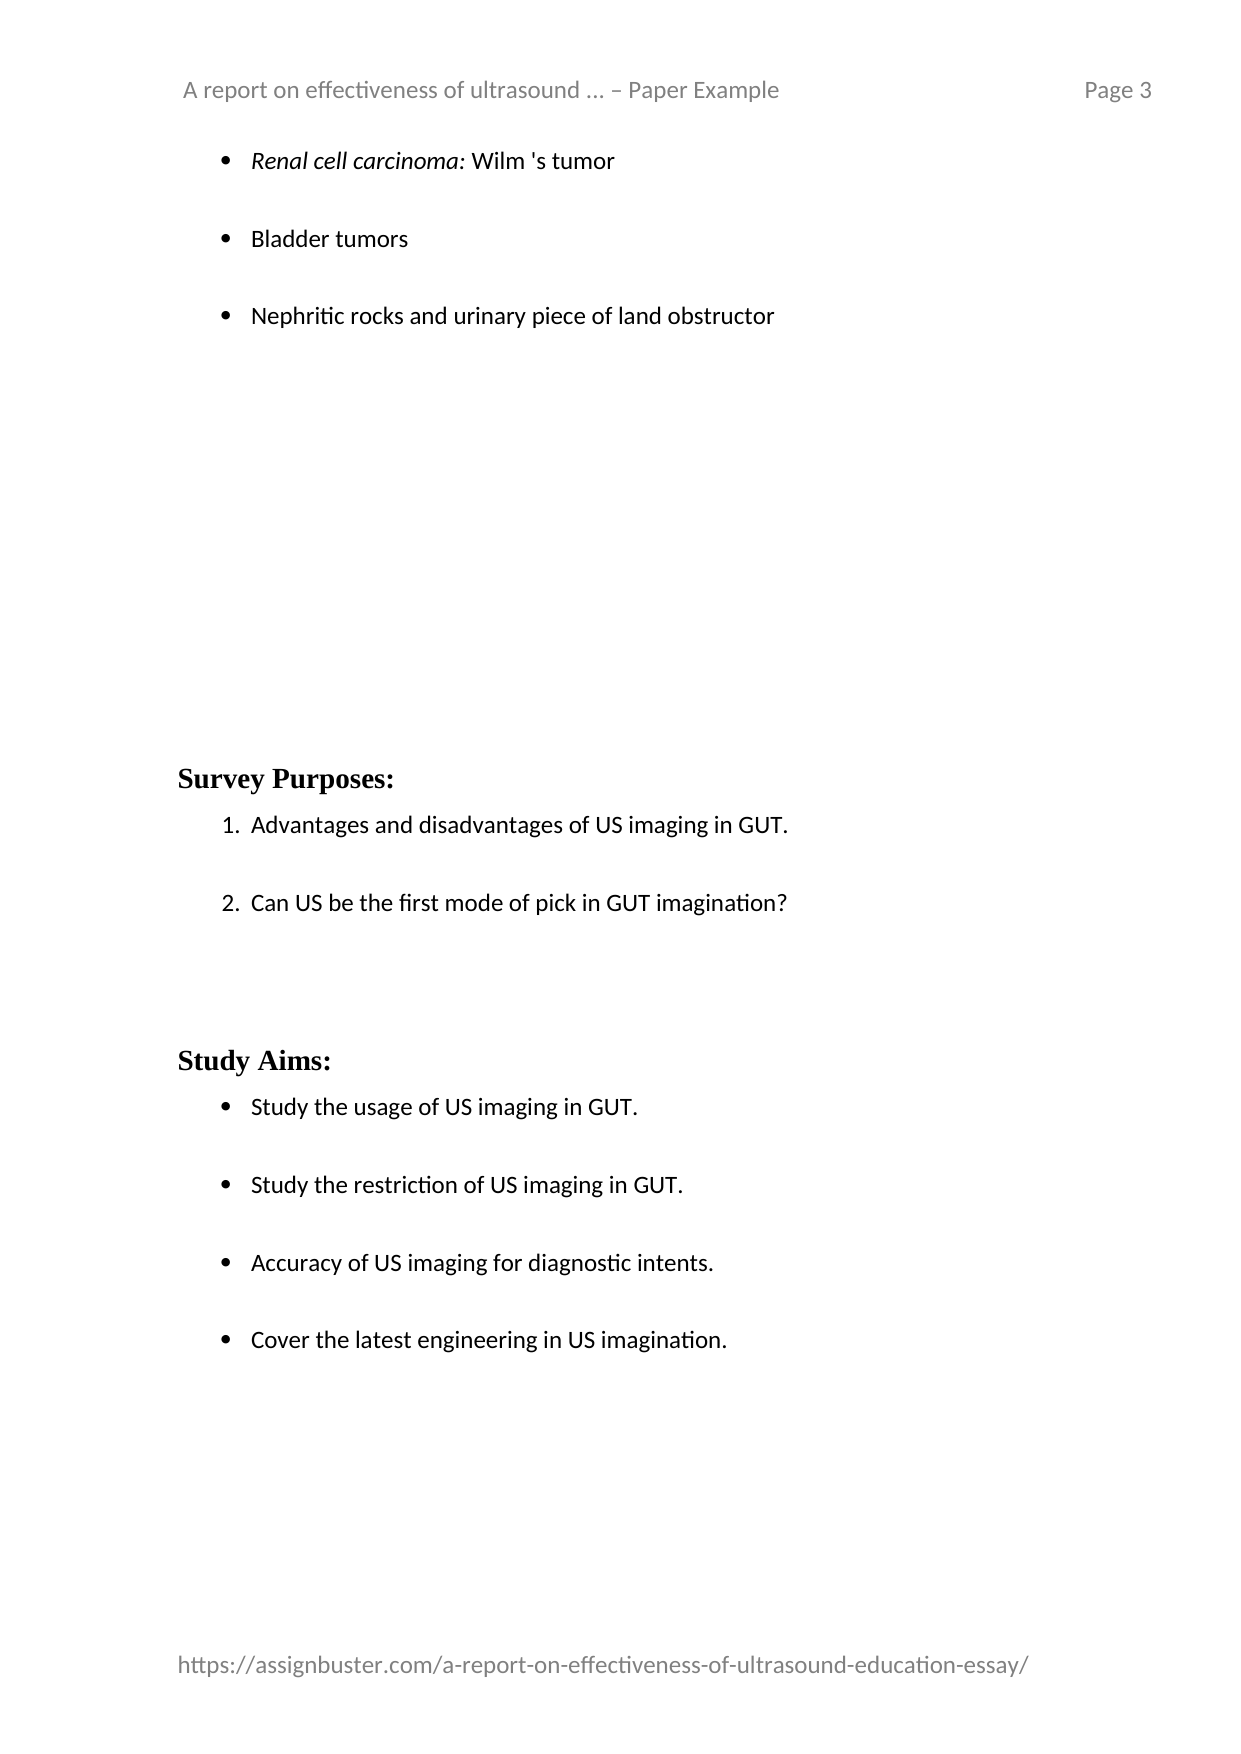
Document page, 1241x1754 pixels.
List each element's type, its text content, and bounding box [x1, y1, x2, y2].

list Nephritic rocks and urinary piece of land obstructor [221, 300, 1152, 331]
list Bladder tumors [221, 223, 1152, 253]
list Cover the latest engineering in US imagination. [221, 1324, 1152, 1355]
list Can US be the first mode of pick in GUT imagination? [221, 887, 1152, 918]
list Accuracy of US imaging for diagnostic intents. [221, 1247, 1152, 1277]
list Study the restriction of US imaging in GUT. [221, 1169, 1152, 1200]
list Study the usage of US imaging in GUT. [221, 1091, 1152, 1122]
subtitle Survey Purposes: [177, 761, 1152, 794]
subtitle Study Aims: [177, 1043, 1152, 1076]
list Advantages and disadvantages of US imaging in GUT. [221, 810, 1152, 840]
list Renal cell carcinoma: Wilm 's tumor [221, 145, 1152, 176]
